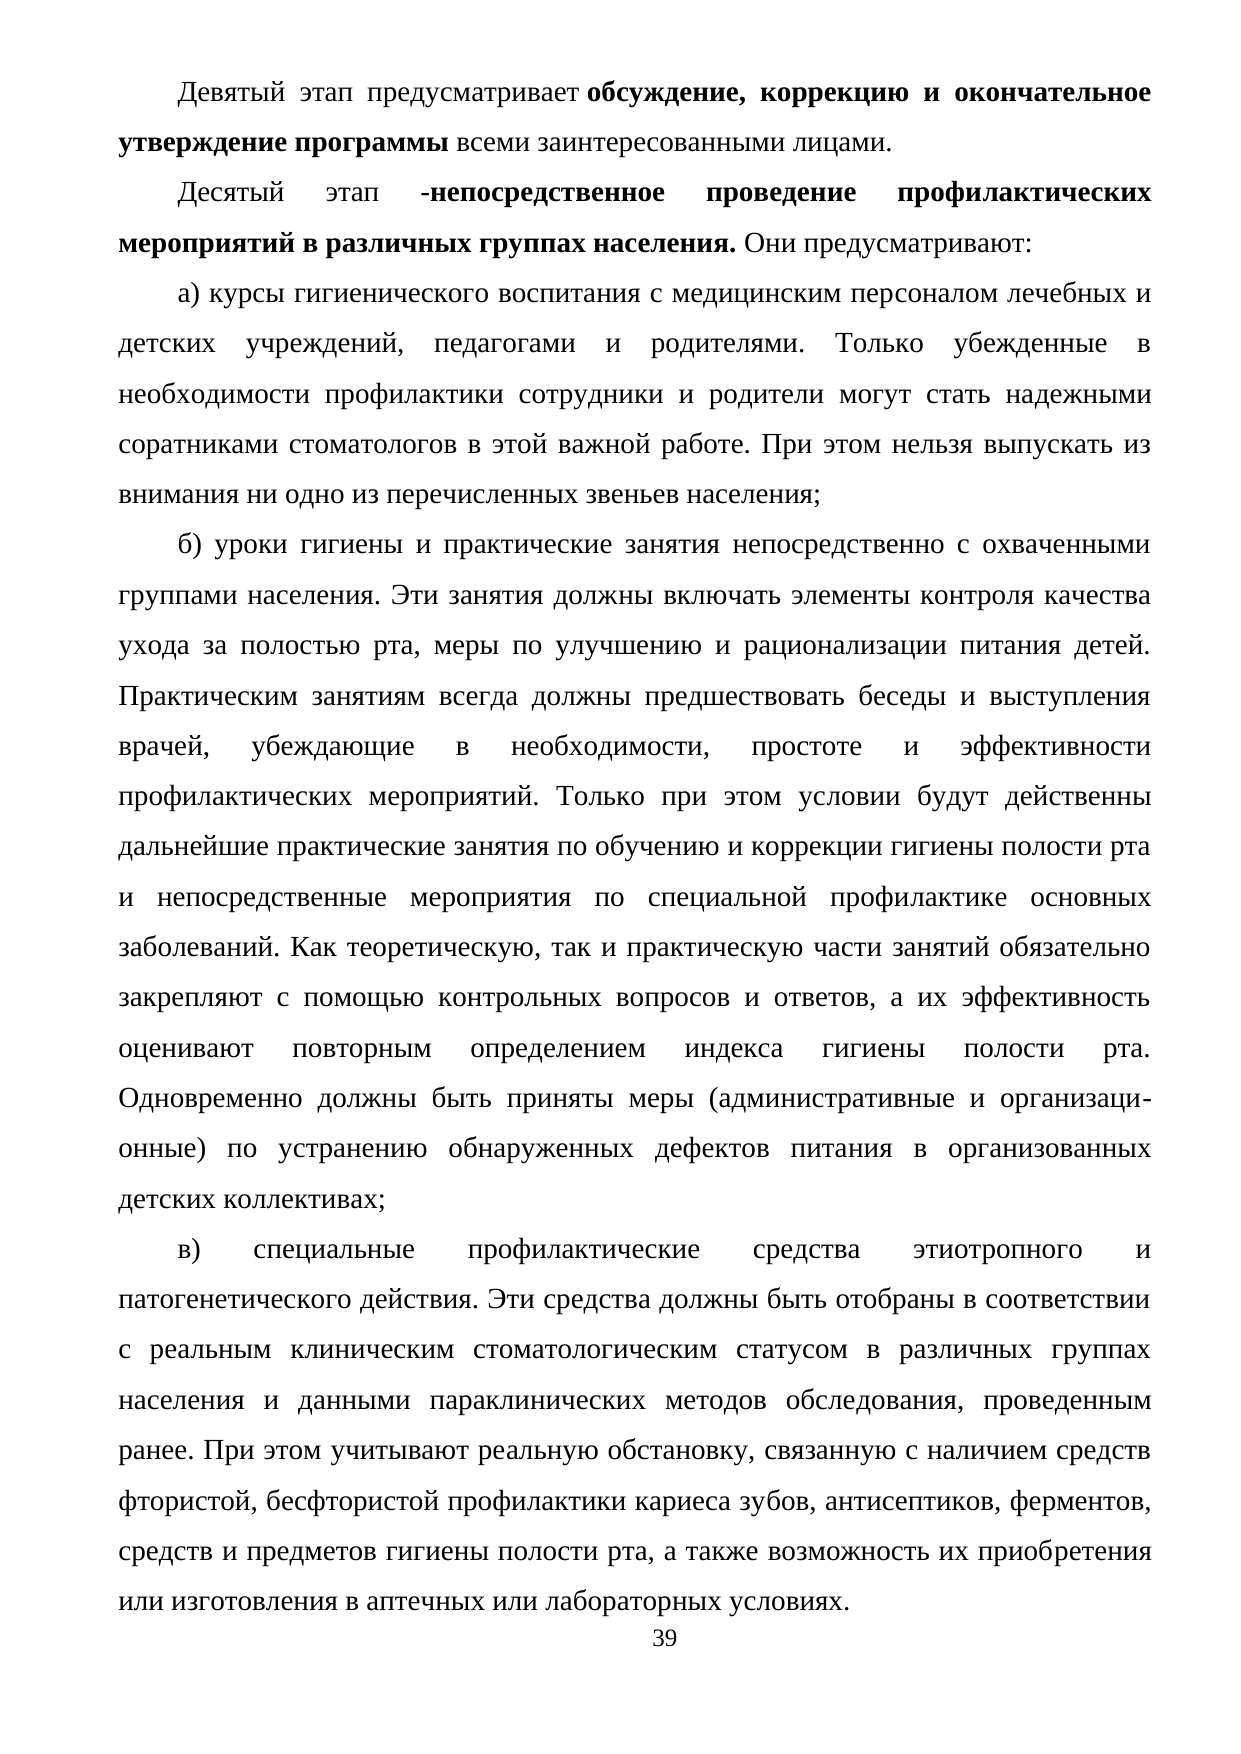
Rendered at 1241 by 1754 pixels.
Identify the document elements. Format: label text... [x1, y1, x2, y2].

text Девятый этап предусматривает обсуждение, коррекцию и окончательное утверждение программы всеми заинтересованными лицами. [118, 74, 1152, 158]
text б) уроки гигиены и практические занятия непосредственно с охваченными группами населения. Эти занятия должны включать элементы контроля качества ухода за полостью рта, меры по улучшению и рационализации питания детей. Практическим занятиям всегда должны предшествовать беседы и выступления врачей, убеждающие в необходимости, простоте и эффективности профилактических мероприятий. Только при этом условии будут действенны дальнейшие практические занятия по обучению и коррекции гигиены полости рта и непосредственные мероприятия по специальной профилактике основных заболеваний. Как теоретическую, так и практическую части занятий обязательно закрепляют с помощью контрольных вопросов и ответов, а их эффективность оценивают повторным определением индекса гигиены полости рта. Одновременно должны быть приняты меры (административные и организационные) по устранению обнаруженных дефектов питания в организованных детских коллективах; [118, 527, 1152, 1214]
text а) курсы гигиенического воспитания с медицинским персоналом лечебных и детских учреждений, педагогами и родителями. Только убежденные в необходимости профилактики сотрудники и родители могут стать надежными соратниками стоматологов в этой важной работе. При этом нельзя выпускать из внимания ни одно из перечисленных звеньев населения; [118, 275, 1152, 510]
text Десятый этап -непосредственное проведение профилактических мероприятий в различных группах населения. Они предусматривают: [118, 174, 1152, 258]
text в) специальные профилактические средства этиотропного и патогенетического действия. Эти средства должны быть отобраны в соответствии с реальным клиническим стоматологическим статусом в различных группах населения и данными параклинических методов обследования, проведенным ранее. При этом учитывают реальную обстановку, связанную с наличием средств фтористой, бесфтористой профилактики кариеса зубов, антисептиков, ферментов, средств и предметов гигиены полости рта, а также возможность их приобретения или изготовления в аптечных или лабораторных условиях. [118, 1231, 1152, 1617]
